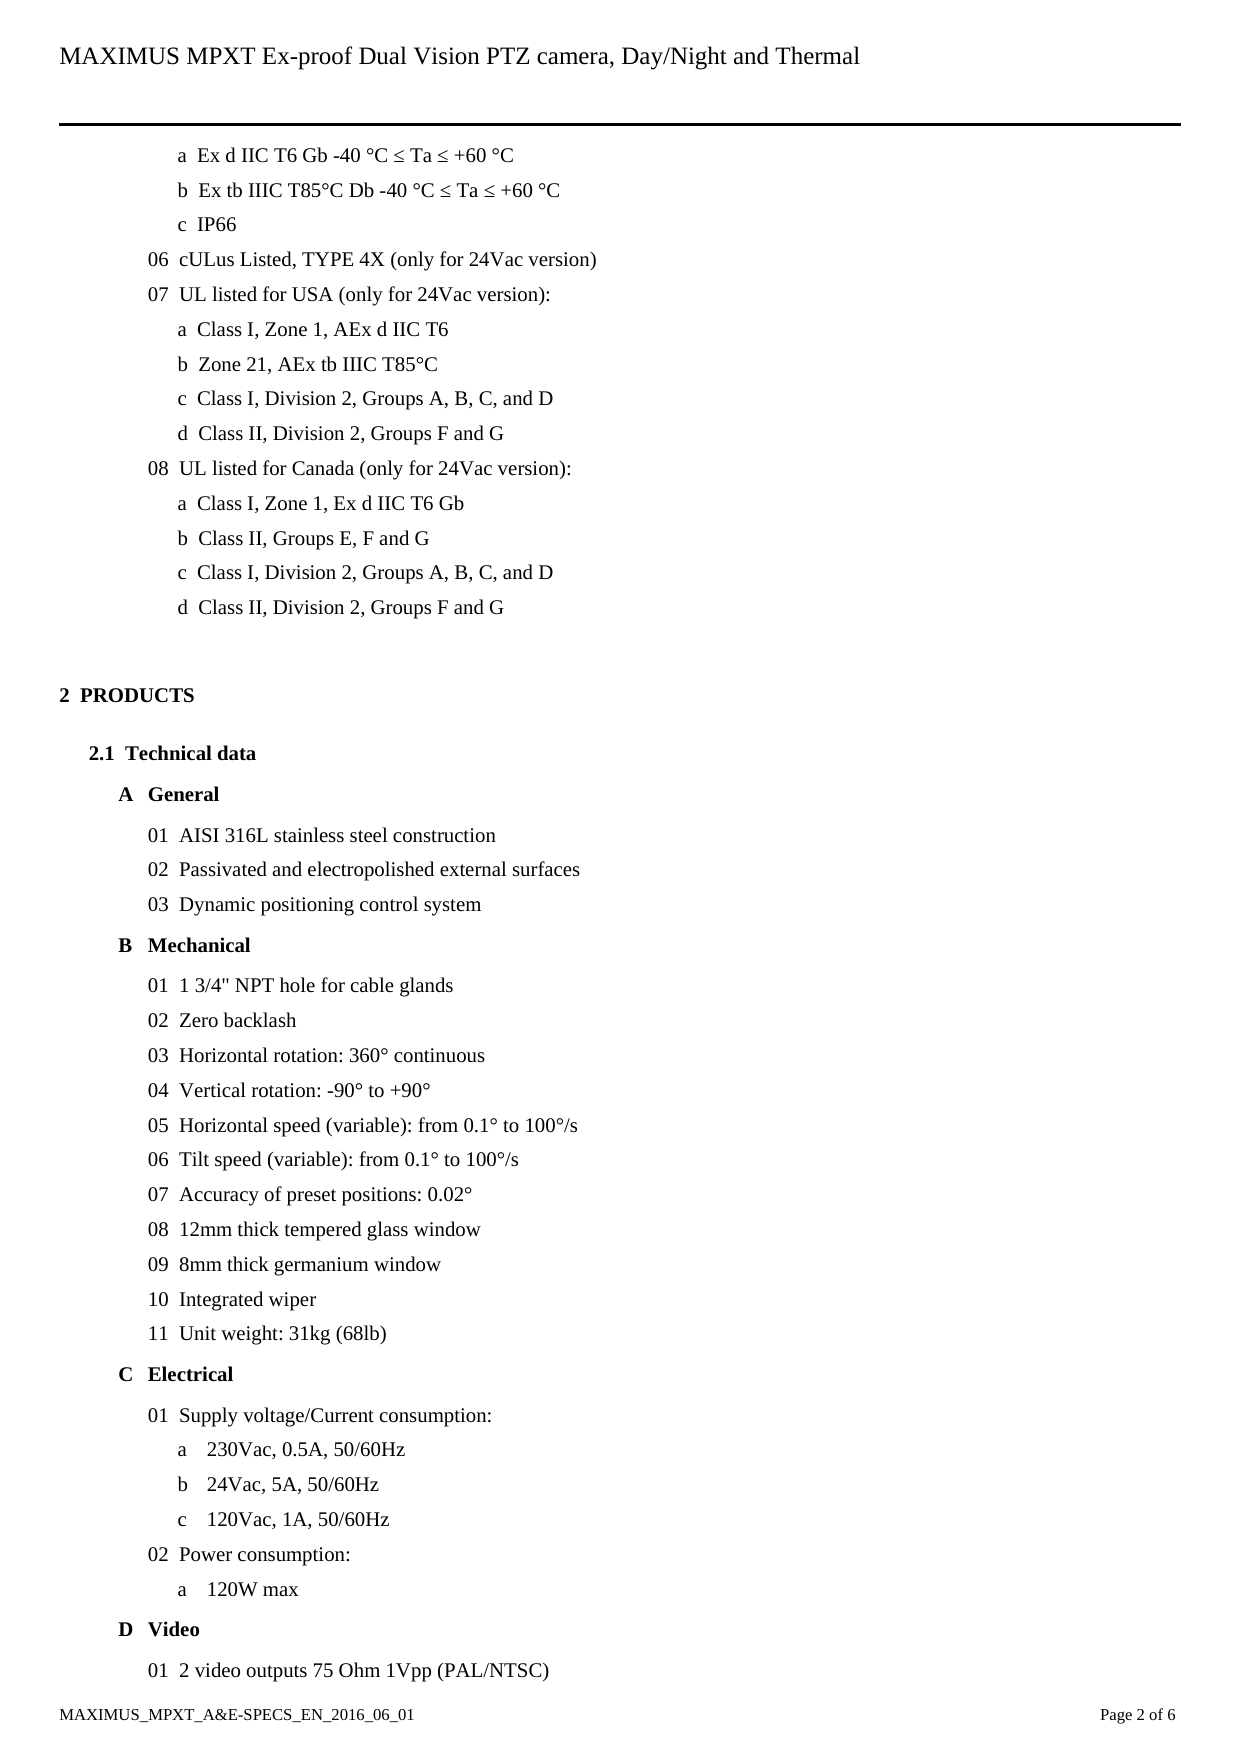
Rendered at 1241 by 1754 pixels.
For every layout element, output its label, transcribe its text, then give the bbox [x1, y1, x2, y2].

text a 120W max [177, 1577, 1181, 1601]
text c Class I, Division 2, Groups A, B, C, and D [177, 560, 1181, 584]
text 05 Horizontal speed (variable): from 0.1° to 100°/s [148, 1113, 1181, 1137]
text c Class I, Division 2, Groups A, B, C, and D [177, 386, 1181, 410]
text 07 Accuracy of preset positions: 0.02° [148, 1182, 1181, 1206]
text c IP66 [177, 212, 1181, 236]
text 01 1 3/4" NPT hole for cable glands [148, 973, 1181, 997]
text B Mechanical [118, 933, 1181, 957]
text 11 Unit weight: 31kg (68lb) [148, 1321, 1181, 1345]
text b Class II, Groups E, F and G [177, 526, 1181, 549]
text b Zone 21, AEx tb IIIC T85°C [177, 352, 1181, 376]
text 10 Integrated wiper [148, 1287, 1181, 1311]
text 06 Tilt speed (variable): from 0.1° to 100°/s [148, 1147, 1181, 1171]
text 07 UL listed for USA (only for 24Vac version): [148, 282, 1181, 306]
text 02 Power consumption: [148, 1542, 1181, 1566]
text 08 UL listed for Canada (only for 24Vac version): [148, 456, 1181, 480]
text 2 Products [59, 683, 1181, 707]
text a Class I, Zone 1, Ex d IIC T6 Gb [177, 491, 1181, 515]
text a Ex d IIC T6 Gb -40 °C ≤ Ta ≤ +60 °C [177, 143, 1181, 167]
text d Class II, Division 2, Groups F and G [177, 421, 1181, 445]
text d Class II, Division 2, Groups F and G [177, 595, 1181, 619]
text 06 cULus Listed, TYPE 4X (only for 24Vac version) [148, 247, 1181, 271]
text a Class I, Zone 1, AEx d IIC T6 [177, 317, 1181, 341]
text 09 8mm thick germanium window [148, 1252, 1181, 1276]
text c 120Vac, 1A, 50/60Hz [177, 1507, 1181, 1531]
text 08 12mm thick tempered glass window [148, 1217, 1181, 1241]
text a 230Vac, 0.5A, 50/60Hz [177, 1437, 1181, 1461]
text 2.1 Technical data [88, 741, 1181, 765]
text D Video [118, 1617, 1181, 1641]
text A General [118, 782, 1181, 806]
text 03 Dynamic positioning control system [148, 892, 1181, 916]
text 01 AISI 316L stainless steel construction [148, 823, 1181, 847]
text b 24Vac, 5A, 50/60Hz [177, 1472, 1181, 1496]
text 01 Supply voltage/Current consumption: [148, 1403, 1181, 1427]
text 03 Horizontal rotation: 360° continuous [148, 1043, 1181, 1067]
text 04 Vertical rotation: -90° to +90° [148, 1078, 1181, 1102]
text 02 Passivated and electropolished external surfaces [148, 857, 1181, 881]
text C Electrical [118, 1362, 1181, 1386]
text 02 Zero backlash [148, 1008, 1181, 1032]
text b Ex tb IIIC T85°C Db -40 °C ≤ Ta ≤ +60 °C [177, 178, 1181, 202]
text 01 2 video outputs 75 Ohm 1Vpp (PAL/NTSC) [148, 1658, 1181, 1682]
